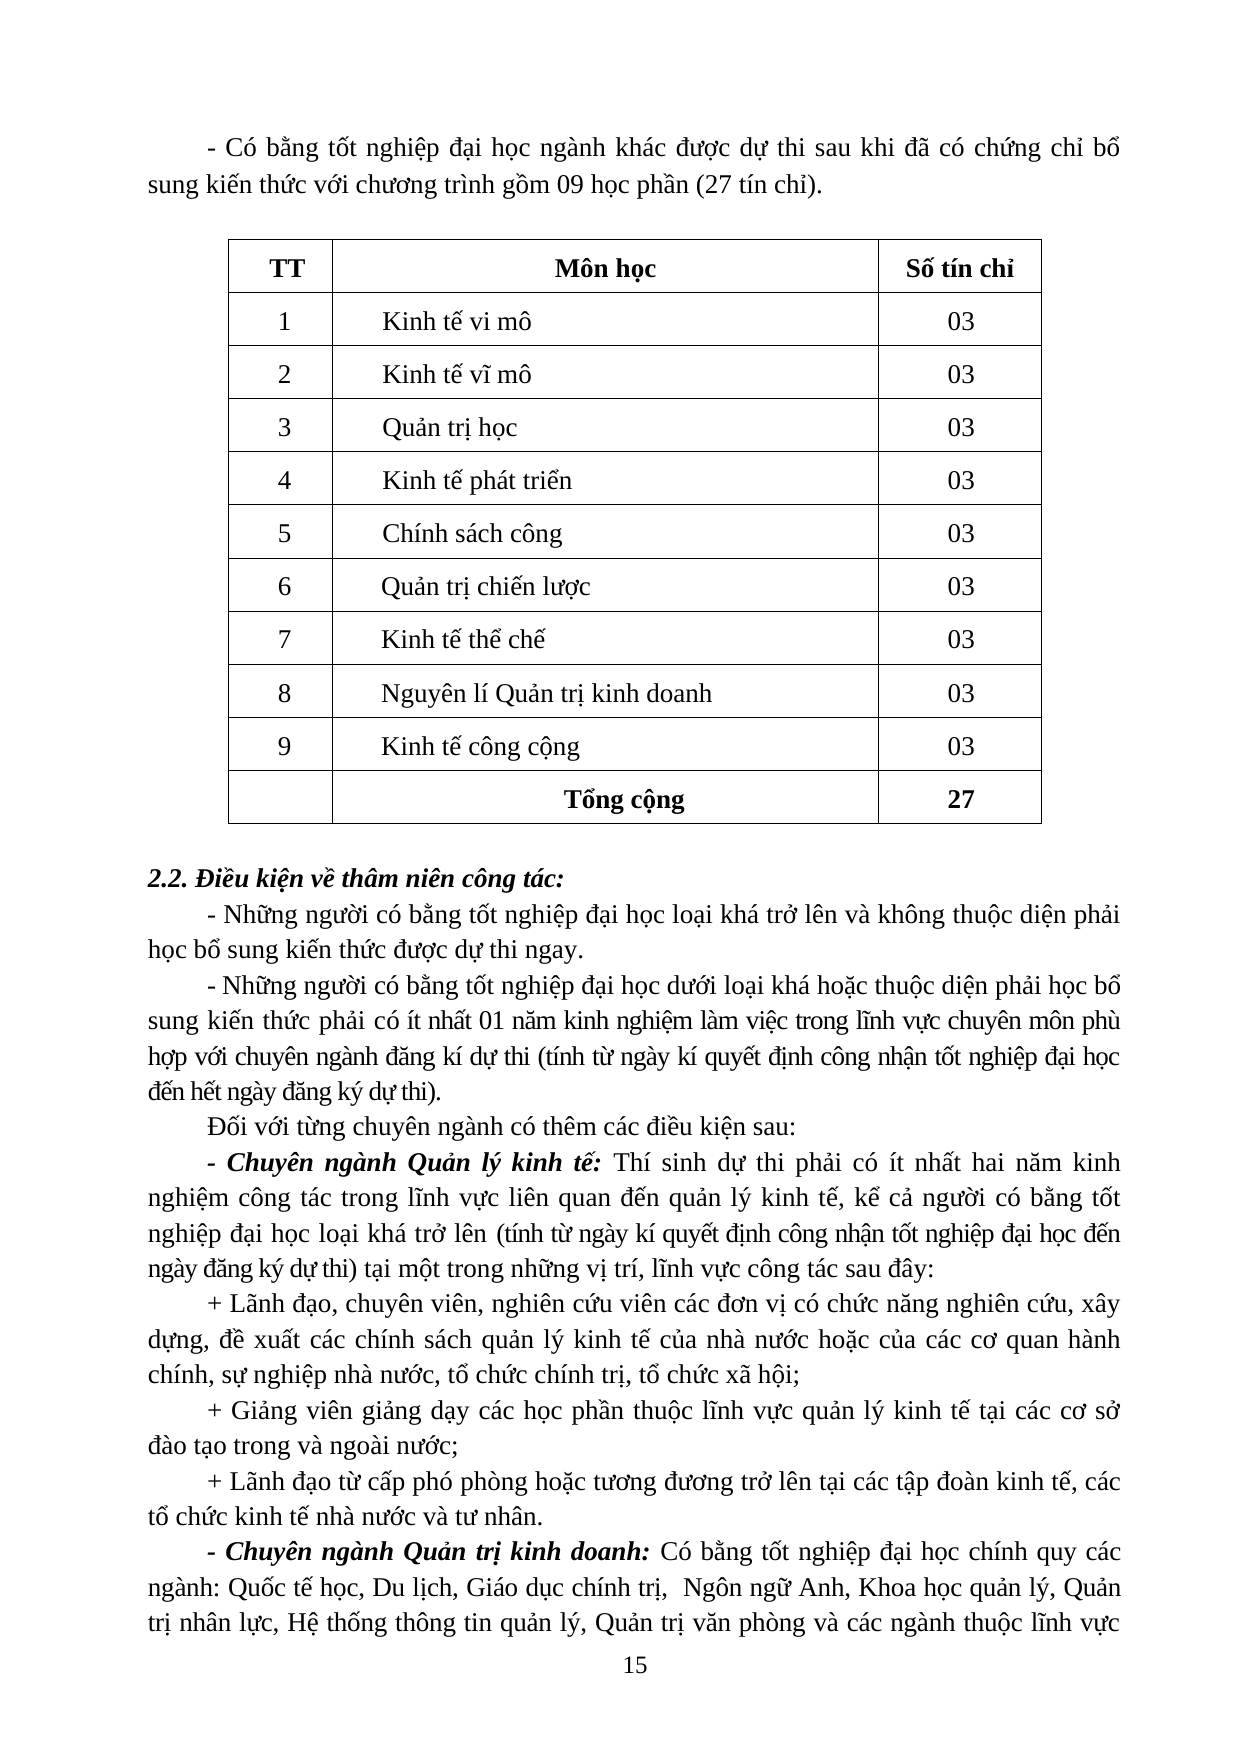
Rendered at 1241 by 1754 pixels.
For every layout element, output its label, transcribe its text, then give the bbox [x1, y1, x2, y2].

table_cell 3 [229, 399, 332, 451]
table_cell 8 [229, 665, 332, 717]
table_cell 1 [229, 293, 332, 345]
table_cell 03 [879, 346, 1041, 398]
table_cell 03 [879, 718, 1041, 770]
table_cell 4 [229, 452, 332, 504]
text - Có bằng tốt nghiệp đại học ngành khác được dự thi sau khi đã có chứng chỉ bổ sung kiến thức với chương trình gồm 09 học phần (27 tín chỉ). [148, 126, 1122, 201]
table_cell 03 [879, 452, 1041, 504]
table_cell 03 [879, 612, 1041, 664]
table_header Môn học [333, 240, 878, 292]
table_cell 03 [879, 559, 1041, 611]
table_header TT [229, 240, 332, 292]
table_cell 2 [229, 346, 332, 398]
table_cell Chính sách công [333, 505, 878, 557]
text Đối với từng chuyên ngành có thêm các điều kiện sau: [148, 1107, 1122, 1143]
table_cell Nguyên lí Quản trị kinh doanh [333, 665, 878, 717]
table_cell 7 [229, 612, 332, 664]
table_cell 5 [229, 505, 332, 557]
table_cell 03 [879, 665, 1041, 717]
text + Lãnh đạo, chuyên viên, nghiên cứu viên các đơn vị có chức năng nghiên cứu, xây dựng, đề xuất các chính sách quản lý kinh tế của nhà nước hoặc của các cơ quan hành chính, sự nghiệp nhà nước, tổ chức chính trị, tổ chức xã hội; [148, 1284, 1122, 1391]
table_cell 9 [229, 718, 332, 770]
table_cell Kinh tế phát triển [333, 452, 878, 504]
table_cell Quản trị chiến lược [333, 559, 878, 611]
table_cell Tổng cộng [333, 771, 878, 823]
text - Những người có bằng tốt nghiệp đại học loại khá trở lên và không thuộc diện phải học bổ sung kiến thức được dự thi ngay. [148, 895, 1122, 966]
text + Lãnh đạo từ cấp phó phòng hoặc tương đương trở lên tại các tập đoàn kinh tế, các tổ chức kinh tế nhà nước và tư nhân. [148, 1462, 1122, 1532]
text - Những người có bằng tốt nghiệp đại học dưới loại khá hoặc thuộc diện phải học bổ sung kiến thức phải có ít nhất 01 năm kinh nghiệm làm việc trong lĩnh vực chuyên môn phù hợp với chuyên ngành đăng kí dự thi (tính từ ngày kí quyết định công nhận tốt nghiệp đại học đến hết ngày đăng ký dự thi). [148, 966, 1122, 1107]
table_cell Kinh tế thể chế [333, 612, 878, 664]
table_header Số tín chỉ [879, 240, 1041, 292]
table_cell Kinh tế công cộng [333, 718, 878, 770]
text 2.2. Điều kiện về thâm niên công tác: [148, 859, 1122, 895]
table_cell 6 [229, 559, 332, 611]
table_cell 03 [879, 505, 1041, 557]
table_cell 03 [879, 399, 1041, 451]
table_cell 27 [879, 771, 1041, 823]
table_cell Quản trị học [333, 399, 878, 451]
table_cell Kinh tế vi mô [333, 293, 878, 345]
table_cell 03 [879, 293, 1041, 345]
table_cell [229, 771, 332, 823]
text + Giảng viên giảng dạy các học phần thuộc lĩnh vực quản lý kinh tế tại các cơ sở đào tạo trong và ngoài nước; [148, 1391, 1122, 1462]
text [148, 1532, 1122, 1639]
text - Chuyên ngành Quản lý kinh tế: Thí sinh dự thi phải có ít nhất hai năm kinh nghiệm công tác trong lĩnh vực liên quan đến quản lý kinh tế, kể cả người có bằng tốt nghiệp đại học loại khá trở lên (tính từ ngày kí quyết định công nhận tốt nghiệp đại học đến ngày đăng ký dự thi) tại một trong những vị trí, lĩnh vực công tác sau đây: [148, 1143, 1122, 1284]
table_cell Kinh tế vĩ mô [333, 346, 878, 398]
